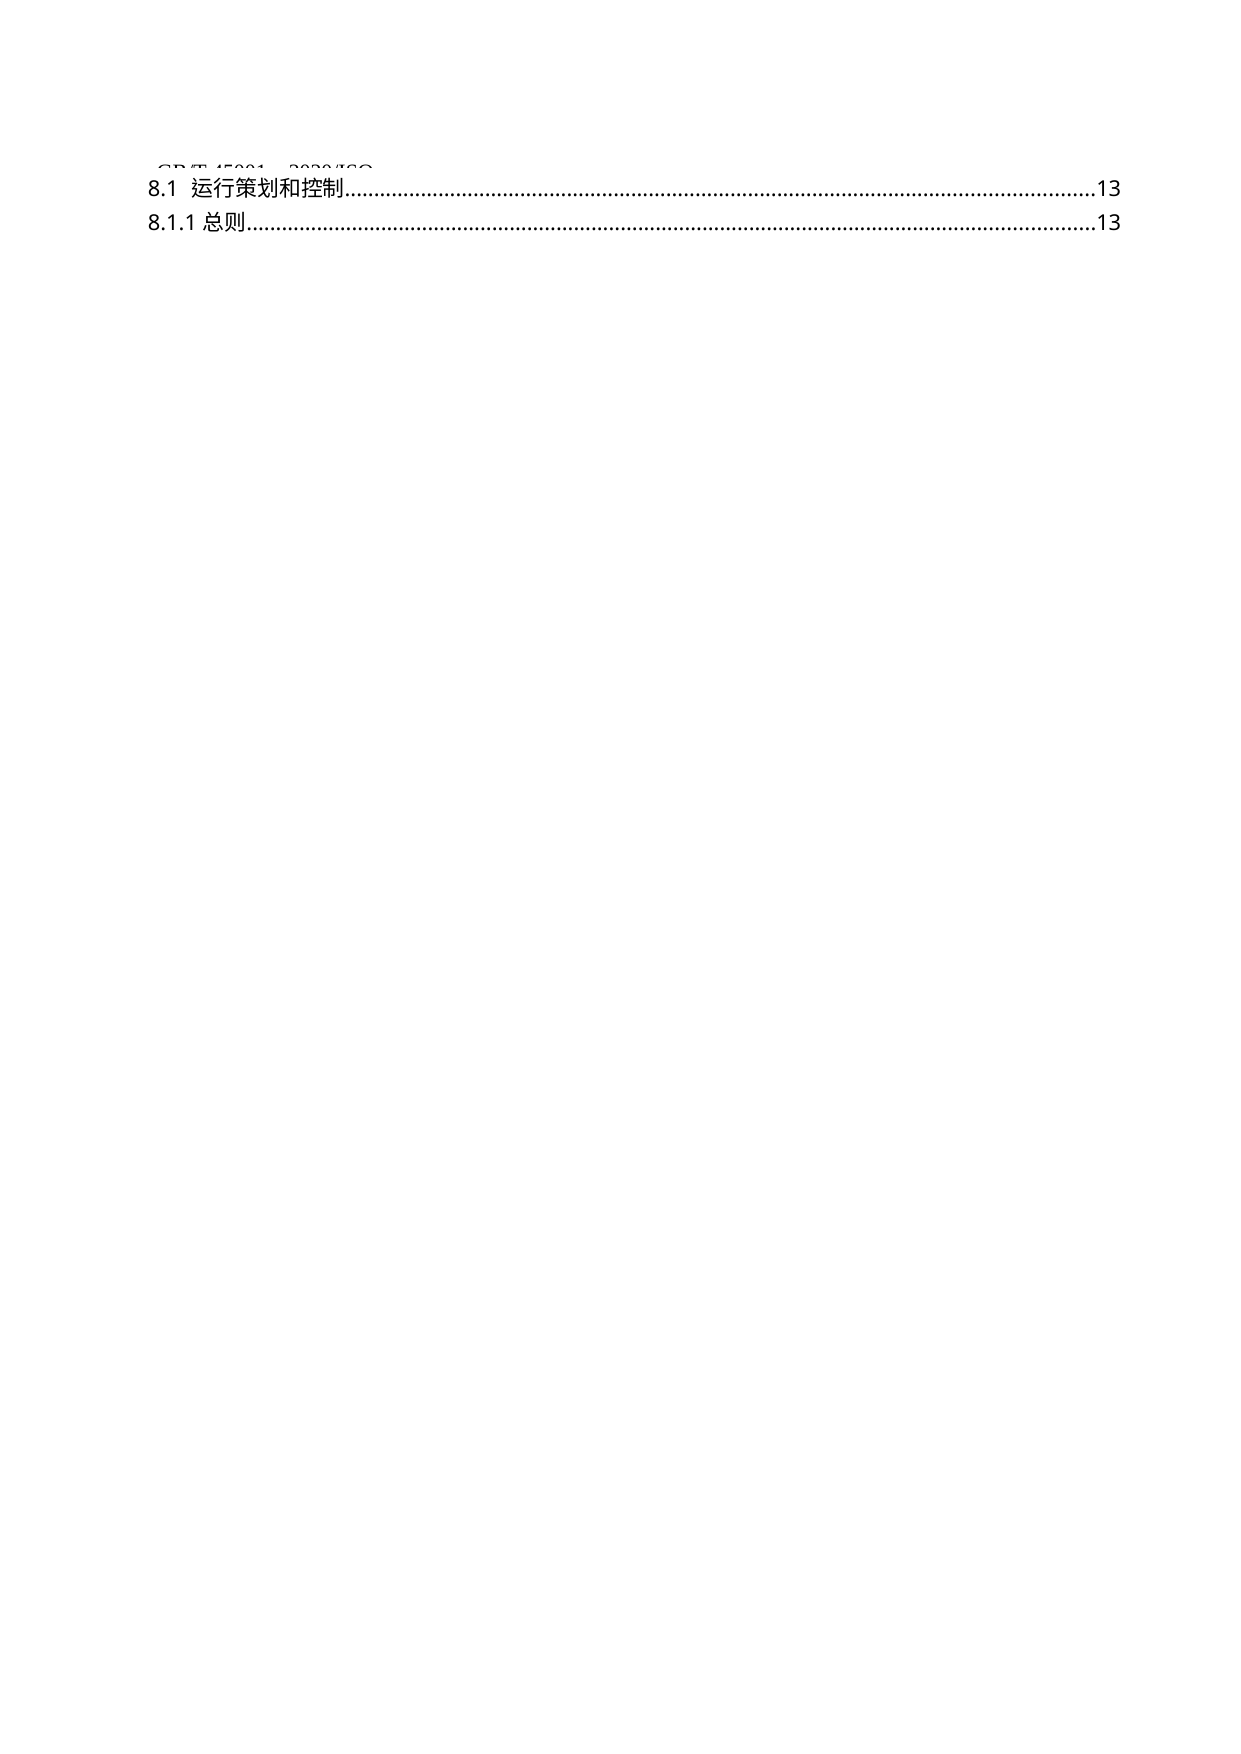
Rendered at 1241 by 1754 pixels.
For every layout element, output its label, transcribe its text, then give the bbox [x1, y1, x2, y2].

list 运行策划和控制 13 [148, 173, 1163, 203]
text 8.1.1 总则 13 [148, 207, 1163, 237]
